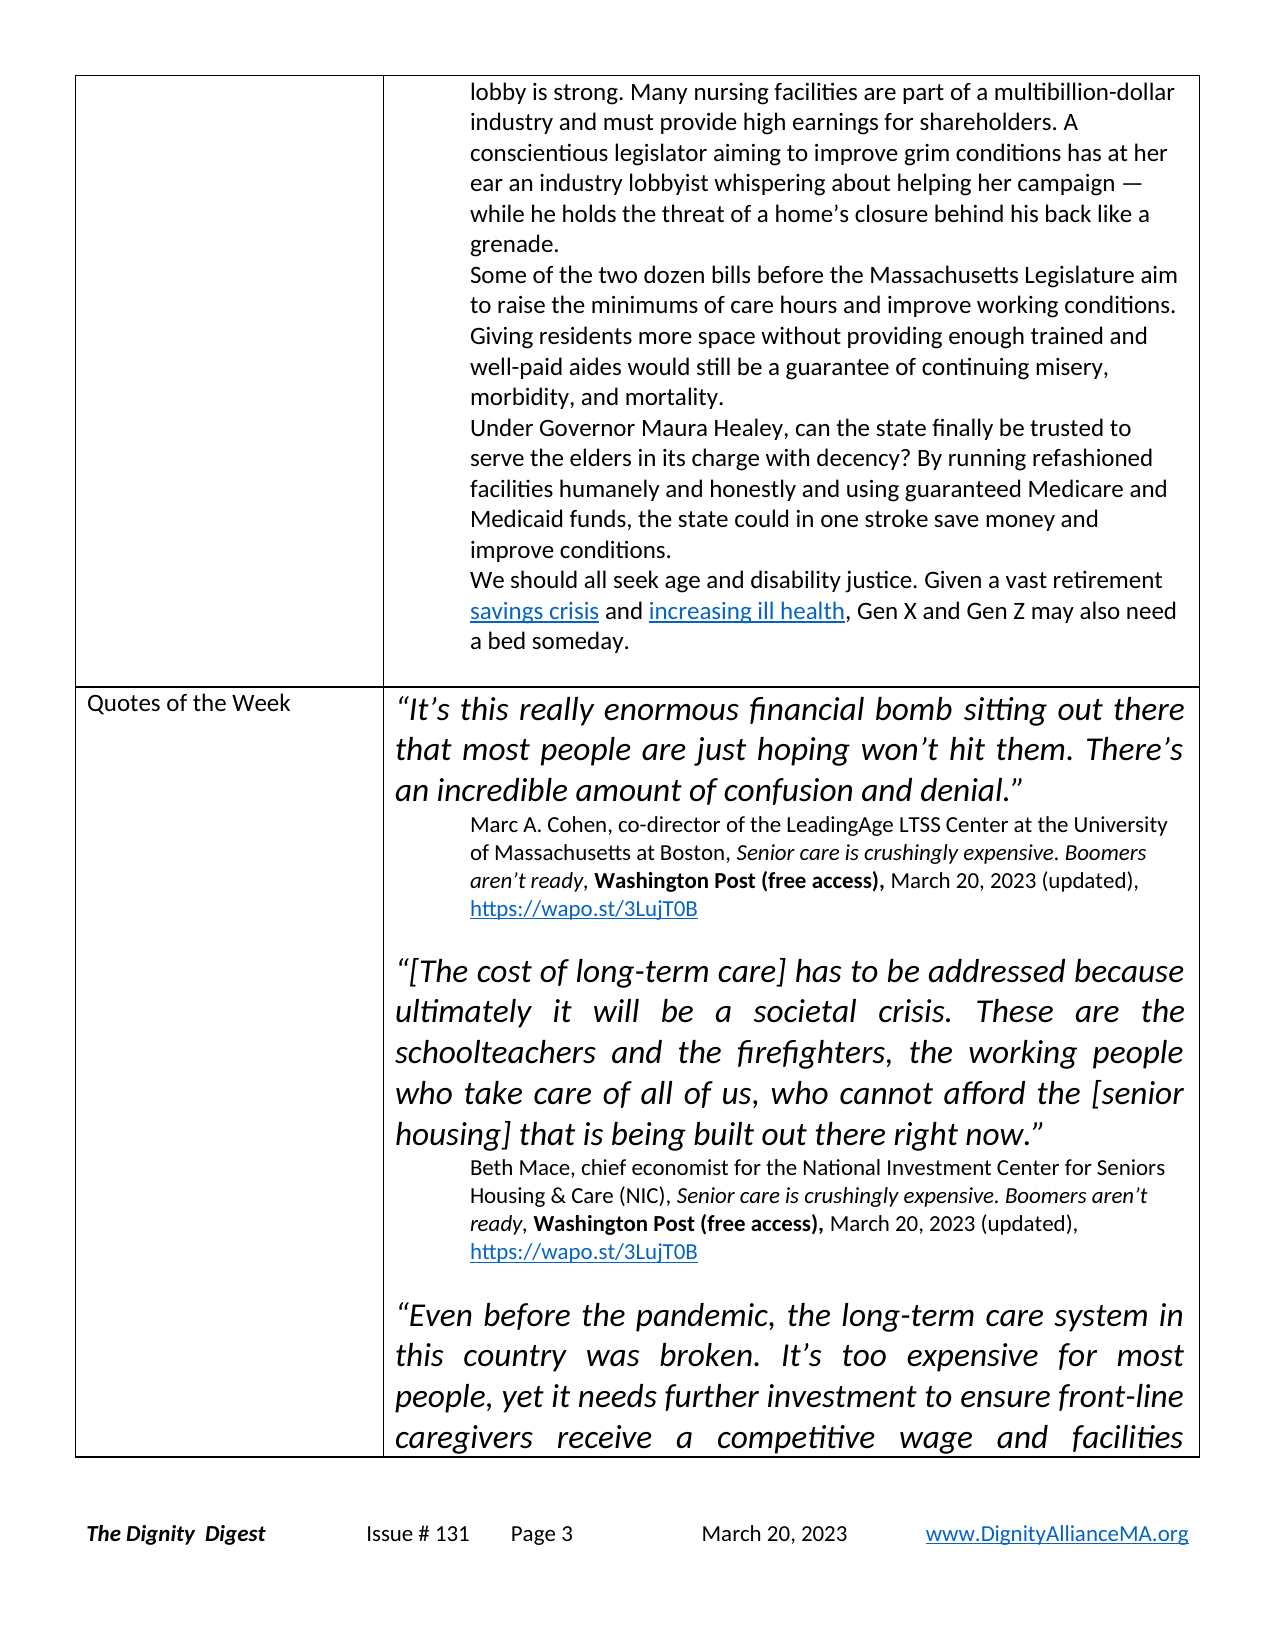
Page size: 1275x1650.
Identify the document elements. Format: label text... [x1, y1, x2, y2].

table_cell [384, 688, 1199, 1456]
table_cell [76, 76, 383, 686]
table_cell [384, 76, 1199, 686]
table_cell Quotes of the Week [76, 688, 383, 1456]
